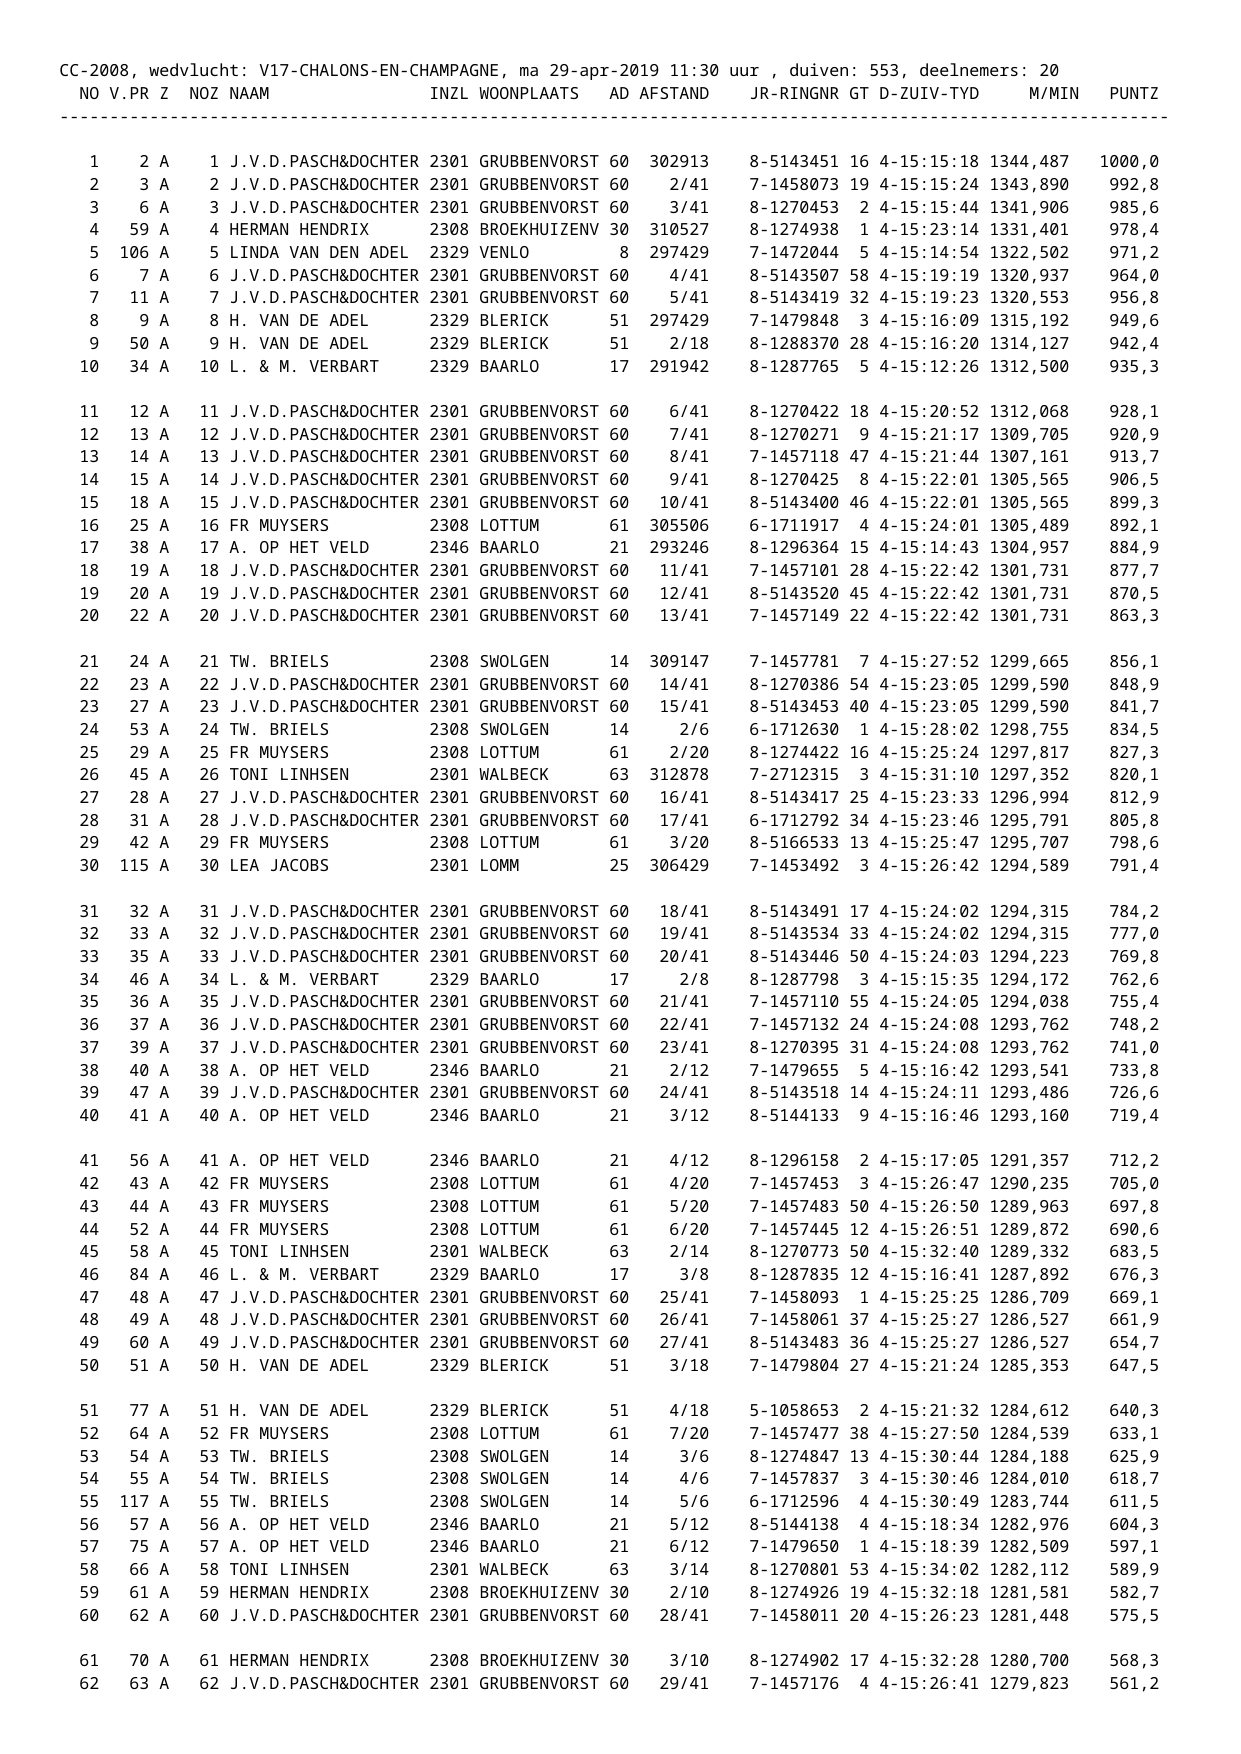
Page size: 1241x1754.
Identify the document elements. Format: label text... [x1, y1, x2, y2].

text 62 63 A 62 J.V.D.PASCH&DOCHTER 2301 GRUBBENVORST 60 29/41 7-1457176 4 4-15:26:41 1279,823 561,2 [59, 1671, 1181, 1694]
text 24 53 A 24 TW. BRIELS 2308 SWOLGEN 14 2/6 6-1712630 1 4-15:28:02 1298,755 834,5 [59, 718, 1181, 740]
text 55 117 A 55 TW. BRIELS 2308 SWOLGEN 14 5/6 6-1712596 4 4-15:30:49 1283,744 611,5 [59, 1490, 1181, 1512]
text 11 12 A 11 J.V.D.PASCH&DOCHTER 2301 GRUBBENVORST 60 6/41 8-1270422 18 4-15:20:52 1312,068 928,1 [59, 400, 1181, 422]
text 22 23 A 22 J.V.D.PASCH&DOCHTER 2301 GRUBBENVORST 60 14/41 8-1270386 54 4-15:23:05 1299,590 848,9 [59, 672, 1181, 695]
text 33 35 A 33 J.V.D.PASCH&DOCHTER 2301 GRUBBENVORST 60 20/41 8-5143446 50 4-15:24:03 1294,223 769,8 [59, 945, 1181, 967]
text 53 54 A 53 TW. BRIELS 2308 SWOLGEN 14 3/6 8-1274847 13 4-15:30:44 1284,188 625,9 [59, 1444, 1181, 1467]
text 21 24 A 21 TW. BRIELS 2308 SWOLGEN 14 309147 7-1457781 7 4-15:27:52 1299,665 856,1 [59, 649, 1181, 672]
text 29 42 A 29 FR MUYSERS 2308 LOTTUM 61 3/20 8-5166533 13 4-15:25:47 1295,707 798,6 [59, 831, 1181, 854]
text 38 40 A 38 A. OP HET VELD 2346 BAARLO 21 2/12 7-1479655 5 4-15:16:42 1293,541 733,8 [59, 1058, 1181, 1081]
text 14 15 A 14 J.V.D.PASCH&DOCHTER 2301 GRUBBENVORST 60 9/41 8-1270425 8 4-15:22:01 1305,565 906,5 [59, 468, 1181, 491]
text 51 77 A 51 H. VAN DE ADEL 2329 BLERICK 51 4/18 5-1058653 2 4-15:21:32 1284,612 640,3 [59, 1399, 1181, 1422]
text 48 49 A 48 J.V.D.PASCH&DOCHTER 2301 GRUBBENVORST 60 26/41 7-1458061 37 4-15:25:27 1286,527 661,9 [59, 1308, 1181, 1331]
text 35 36 A 35 J.V.D.PASCH&DOCHTER 2301 GRUBBENVORST 60 21/41 7-1457110 55 4-15:24:05 1294,038 755,4 [59, 990, 1181, 1013]
text 16 25 A 16 FR MUYSERS 2308 LOTTUM 61 305506 6-1711917 4 4-15:24:01 1305,489 892,1 [59, 513, 1181, 536]
text 27 28 A 27 J.V.D.PASCH&DOCHTER 2301 GRUBBENVORST 60 16/41 8-5143417 25 4-15:23:33 1296,994 812,9 [59, 786, 1181, 808]
text 2 3 A 2 J.V.D.PASCH&DOCHTER 2301 GRUBBENVORST 60 2/41 7-1458073 19 4-15:15:24 1343,890 992,8 [59, 173, 1181, 195]
text 57 75 A 57 A. OP HET VELD 2346 BAARLO 21 6/12 7-1479650 1 4-15:18:39 1282,509 597,1 [59, 1535, 1181, 1558]
text 60 62 A 60 J.V.D.PASCH&DOCHTER 2301 GRUBBENVORST 60 28/41 7-1458011 20 4-15:26:23 1281,448 575,5 [59, 1603, 1181, 1626]
text 41 56 A 41 A. OP HET VELD 2346 BAARLO 21 4/12 8-1296158 2 4-15:17:05 1291,357 712,2 [59, 1149, 1181, 1172]
text 46 84 A 46 L. & M. VERBART 2329 BAARLO 17 3/8 8-1287835 12 4-15:16:41 1287,892 676,3 [59, 1263, 1181, 1285]
text 54 55 A 54 TW. BRIELS 2308 SWOLGEN 14 4/6 7-1457837 3 4-15:30:46 1284,010 618,7 [59, 1467, 1181, 1490]
text NO V.PR Z NOZ NAAM INZL WOONPLAATS AD AFSTAND JR-RINGNR GT D-ZUIV-TYD M/MIN PUNTZ [59, 82, 1181, 104]
text 18 19 A 18 J.V.D.PASCH&DOCHTER 2301 GRUBBENVORST 60 11/41 7-1457101 28 4-15:22:42 1301,731 877,7 [59, 559, 1181, 581]
text 25 29 A 25 FR MUYSERS 2308 LOTTUM 61 2/20 8-1274422 16 4-15:25:24 1297,817 827,3 [59, 740, 1181, 763]
text 19 20 A 19 J.V.D.PASCH&DOCHTER 2301 GRUBBENVORST 60 12/41 8-5143520 45 4-15:22:42 1301,731 870,5 [59, 581, 1181, 604]
text 50 51 A 50 H. VAN DE ADEL 2329 BLERICK 51 3/18 7-1479804 27 4-15:21:24 1285,353 647,5 [59, 1353, 1181, 1376]
text 13 14 A 13 J.V.D.PASCH&DOCHTER 2301 GRUBBENVORST 60 8/41 7-1457118 47 4-15:21:44 1307,161 913,7 [59, 445, 1181, 468]
text 26 45 A 26 TONI LINHSEN 2301 WALBECK 63 312878 7-2712315 3 4-15:31:10 1297,352 820,1 [59, 763, 1181, 786]
text 6 7 A 6 J.V.D.PASCH&DOCHTER 2301 GRUBBENVORST 60 4/41 8-5143507 58 4-15:19:19 1320,937 964,0 [59, 263, 1181, 286]
text 1 2 A 1 J.V.D.PASCH&DOCHTER 2301 GRUBBENVORST 60 302913 8-5143451 16 4-15:15:18 1344,487 1000,0 [59, 150, 1181, 173]
text 5 106 A 5 LINDA VAN DEN ADEL 2329 VENLO 8 297429 7-1472044 5 4-15:14:54 1322,502 971,2 [59, 241, 1181, 263]
text 17 38 A 17 A. OP HET VELD 2346 BAARLO 21 293246 8-1296364 15 4-15:14:43 1304,957 884,9 [59, 536, 1181, 559]
text 30 115 A 30 LEA JACOBS 2301 LOMM 25 306429 7-1453492 3 4-15:26:42 1294,589 791,4 [59, 854, 1181, 877]
text 34 46 A 34 L. & M. VERBART 2329 BAARLO 17 2/8 8-1287798 3 4-15:15:35 1294,172 762,6 [59, 967, 1181, 990]
text 37 39 A 37 J.V.D.PASCH&DOCHTER 2301 GRUBBENVORST 60 23/41 8-1270395 31 4-15:24:08 1293,762 741,0 [59, 1036, 1181, 1058]
text 7 11 A 7 J.V.D.PASCH&DOCHTER 2301 GRUBBENVORST 60 5/41 8-5143419 32 4-15:19:23 1320,553 956,8 [59, 286, 1181, 309]
text 40 41 A 40 A. OP HET VELD 2346 BAARLO 21 3/12 8-5144133 9 4-15:16:46 1293,160 719,4 [59, 1104, 1181, 1126]
text 49 60 A 49 J.V.D.PASCH&DOCHTER 2301 GRUBBENVORST 60 27/41 8-5143483 36 4-15:25:27 1286,527 654,7 [59, 1331, 1181, 1353]
text 58 66 A 58 TONI LINHSEN 2301 WALBECK 63 3/14 8-1270801 53 4-15:34:02 1282,112 589,9 [59, 1558, 1181, 1581]
text 56 57 A 56 A. OP HET VELD 2346 BAARLO 21 5/12 8-5144138 4 4-15:18:34 1282,976 604,3 [59, 1512, 1181, 1535]
text 28 31 A 28 J.V.D.PASCH&DOCHTER 2301 GRUBBENVORST 60 17/41 6-1712792 34 4-15:23:46 1295,791 805,8 [59, 808, 1181, 831]
text 32 33 A 32 J.V.D.PASCH&DOCHTER 2301 GRUBBENVORST 60 19/41 8-5143534 33 4-15:24:02 1294,315 777,0 [59, 922, 1181, 945]
text 47 48 A 47 J.V.D.PASCH&DOCHTER 2301 GRUBBENVORST 60 25/41 7-1458093 1 4-15:25:25 1286,709 669,1 [59, 1285, 1181, 1308]
text 4 59 A 4 HERMAN HENDRIX 2308 BROEKHUIZENV 30 310527 8-1274938 1 4-15:23:14 1331,401 978,4 [59, 218, 1181, 241]
text 8 9 A 8 H. VAN DE ADEL 2329 BLERICK 51 297429 7-1479848 3 4-15:16:09 1315,192 949,6 [59, 309, 1181, 332]
text 10 34 A 10 L. & M. VERBART 2329 BAARLO 17 291942 8-1287765 5 4-15:12:26 1312,500 935,3 [59, 354, 1181, 377]
text 15 18 A 15 J.V.D.PASCH&DOCHTER 2301 GRUBBENVORST 60 10/41 8-5143400 46 4-15:22:01 1305,565 899,3 [59, 491, 1181, 513]
text 23 27 A 23 J.V.D.PASCH&DOCHTER 2301 GRUBBENVORST 60 15/41 8-5143453 40 4-15:23:05 1299,590 841,7 [59, 695, 1181, 718]
text --------------------------------------------------------------------------------------------------------------- [59, 104, 1181, 127]
text CC-2008, wedvlucht: V17-CHALONS-EN-CHAMPAGNE, ma 29-apr-2019 11:30 uur , duiven: 553, deelnemers: 20 [59, 59, 1181, 82]
text 59 61 A 59 HERMAN HENDRIX 2308 BROEKHUIZENV 30 2/10 8-1274926 19 4-15:32:18 1281,581 582,7 [59, 1581, 1181, 1603]
text 31 32 A 31 J.V.D.PASCH&DOCHTER 2301 GRUBBENVORST 60 18/41 8-5143491 17 4-15:24:02 1294,315 784,2 [59, 899, 1181, 922]
text 36 37 A 36 J.V.D.PASCH&DOCHTER 2301 GRUBBENVORST 60 22/41 7-1457132 24 4-15:24:08 1293,762 748,2 [59, 1013, 1181, 1036]
text 39 47 A 39 J.V.D.PASCH&DOCHTER 2301 GRUBBENVORST 60 24/41 8-5143518 14 4-15:24:11 1293,486 726,6 [59, 1081, 1181, 1104]
text 52 64 A 52 FR MUYSERS 2308 LOTTUM 61 7/20 7-1457477 38 4-15:27:50 1284,539 633,1 [59, 1422, 1181, 1444]
text 12 13 A 12 J.V.D.PASCH&DOCHTER 2301 GRUBBENVORST 60 7/41 8-1270271 9 4-15:21:17 1309,705 920,9 [59, 422, 1181, 445]
text 45 58 A 45 TONI LINHSEN 2301 WALBECK 63 2/14 8-1270773 50 4-15:32:40 1289,332 683,5 [59, 1240, 1181, 1263]
text 61 70 A 61 HERMAN HENDRIX 2308 BROEKHUIZENV 30 3/10 8-1274902 17 4-15:32:28 1280,700 568,3 [59, 1649, 1181, 1671]
text 44 52 A 44 FR MUYSERS 2308 LOTTUM 61 6/20 7-1457445 12 4-15:26:51 1289,872 690,6 [59, 1217, 1181, 1240]
text 43 44 A 43 FR MUYSERS 2308 LOTTUM 61 5/20 7-1457483 50 4-15:26:50 1289,963 697,8 [59, 1194, 1181, 1217]
text 3 6 A 3 J.V.D.PASCH&DOCHTER 2301 GRUBBENVORST 60 3/41 8-1270453 2 4-15:15:44 1341,906 985,6 [59, 195, 1181, 218]
text 9 50 A 9 H. VAN DE ADEL 2329 BLERICK 51 2/18 8-1288370 28 4-15:16:20 1314,127 942,4 [59, 332, 1181, 354]
text 20 22 A 20 J.V.D.PASCH&DOCHTER 2301 GRUBBENVORST 60 13/41 7-1457149 22 4-15:22:42 1301,731 863,3 [59, 604, 1181, 627]
text 42 43 A 42 FR MUYSERS 2308 LOTTUM 61 4/20 7-1457453 3 4-15:26:47 1290,235 705,0 [59, 1172, 1181, 1194]
